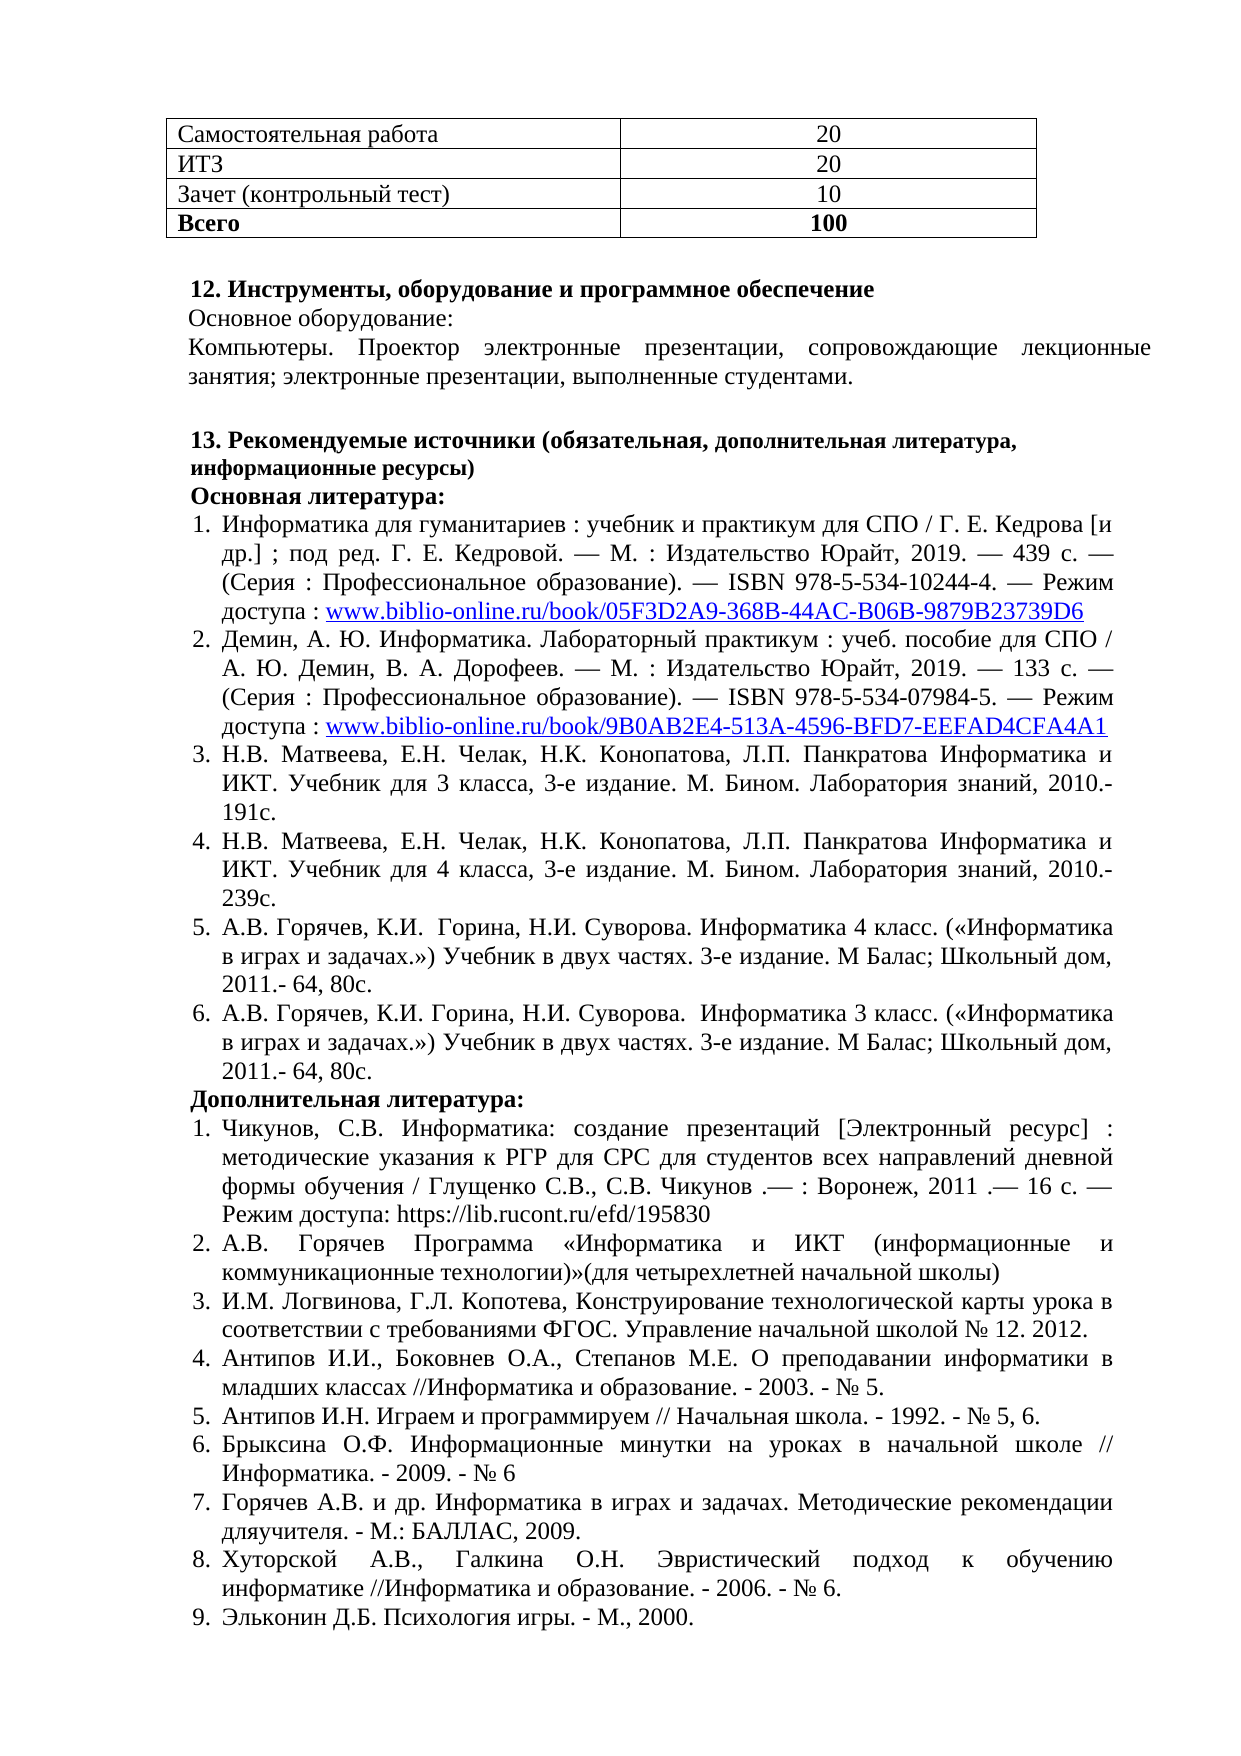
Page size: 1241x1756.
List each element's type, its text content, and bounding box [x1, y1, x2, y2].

list А.В. Горячев Программа «Информатика и ИКТ (информационные и коммуникационные технологии)»(для четырехлетней начальной школы) [192, 1228, 1114, 1286]
list Антипов И.И., Боковнев О.А., Степанов М.Е. О преподавании информатики в младших классах //Информатика и образование. - 2003. - № 5. [192, 1343, 1114, 1401]
table_cell 20 [621, 149, 1036, 178]
table_cell Самостоятельная работа [167, 119, 620, 148]
list Хуторской А.В., Галкина О.Н. Эвристический подход к обучению информатике //Информатика и образование. - 2006. - № 6. [192, 1544, 1114, 1602]
list Н.В. Матвеева, Е.Н. Челак, Н.К. Конопатова, Л.П. Панкратова Информатика и ИКТ. Учебник для 4 класса, 3-е издание. М. Бином. Лаборатория знаний, 2010.- 239с. [192, 826, 1113, 912]
table_cell 100 [621, 209, 1036, 237]
list А.В. Горячев, К.И. Горина, Н.И. Суворова. Информатика 4 класс. («Информатика в играх и задачах.») Учебник в двух частях. 3-е издание. М Балас; Школьный дом, 2011.- 64, 80с. [192, 912, 1114, 998]
table_cell Всего [167, 209, 620, 237]
list Дополнительная литература: [190, 1084, 1155, 1113]
table_cell 20 [621, 119, 1036, 148]
list Демин, А. Ю. Информатика. Лабораторный практикум : учеб. пособие для СПО / А. Ю. Демин, В. А. Дорофеев. — М. : Издательство Юрайт, 2019. — 133 с. — (Серия : Профессиональное образование). — ISBN 978-5-534-07984-5. — Режим доступа : www.biblio-online.ru/book/9B0AB2E4-513A-4596-BFD7-EEFAD4CFA4A1 [192, 624, 1113, 739]
list Эльконин Д.Б. Психология игры. - М., 2000. [192, 1602, 1114, 1631]
list Основная литература: [190, 481, 1155, 509]
list Основное оборудование: [188, 303, 1152, 332]
table_cell Зачет (контрольный тест) [167, 179, 620, 207]
table_cell ИТЗ [167, 149, 620, 178]
list Информатика для гуманитариев : учебник и практикум для СПО / Г. Е. Кедрова [и др.] ; под ред. Г. Е. Кедровой. — М. : Издательство Юрайт, 2019. — 439 с. — (Серия : Профессиональное образование). — ISBN 978-5-534-10244-4. — Режим доступа : www.biblio-online.ru/book/05F3D2A9-368B-44AC-B06B-9879B23739D6 [192, 509, 1113, 624]
list Н.В. Матвеева, Е.Н. Челак, Н.К. Конопатова, Л.П. Панкратова Информатика и ИКТ. Учебник для 3 класса, 3-е издание. М. Бином. Лаборатория знаний, 2010.- 191с. [192, 739, 1113, 826]
text 13. Рекомендуемые источники (обязательная, дополнительная литература, информационные ресурсы) [190, 426, 1155, 481]
list Брыксина О.Ф. Информационные минутки на уроках в начальной школе // Информатика. - 2009. - № 6 [192, 1429, 1114, 1487]
list А.В. Горячев, К.И. Горина, Н.И. Суворова. Информатика 3 класс. («Информатика в играх и задачах.») Учебник в двух частях. 3-е издание. М Балас; Школьный дом, 2011.- 64, 80с. [192, 998, 1114, 1084]
table_cell 10 [621, 179, 1036, 207]
list И.М. Логвинова, Г.Л. Копотева, Конструирование технологической карты урока в соответствии с требованиями ФГОС. Управление начальной школой № 12. 2012. [192, 1286, 1114, 1343]
subtitle 12. Инструменты, оборудование и программное обеспечение [190, 274, 1152, 303]
list Компьютеры. Проектор электронные презентации, сопровождающие лекционные занятия; электронные презентации, выполненные студентами. [188, 332, 1152, 389]
list Чикунов, С.В. Информатика: создание презентаций [Электронный ресурс] : методические указания к РГР для СРС для студентов всех направлений дневной формы обучения / Глущенко С.В., С.В. Чикунов .— : Воронеж, 2011 .— 16 с. — Режим доступа: https://lib.rucont.ru/efd/195830 [192, 1113, 1114, 1228]
list Антипов И.Н. Играем и программируем // Начальная школа. - 1992. - № 5, 6. [192, 1401, 1114, 1429]
list Горячев А.В. и др. Информатика в играх и задачах. Методические рекомендации дляучителя. - М.: БАЛЛАС, 2009. [192, 1487, 1114, 1544]
